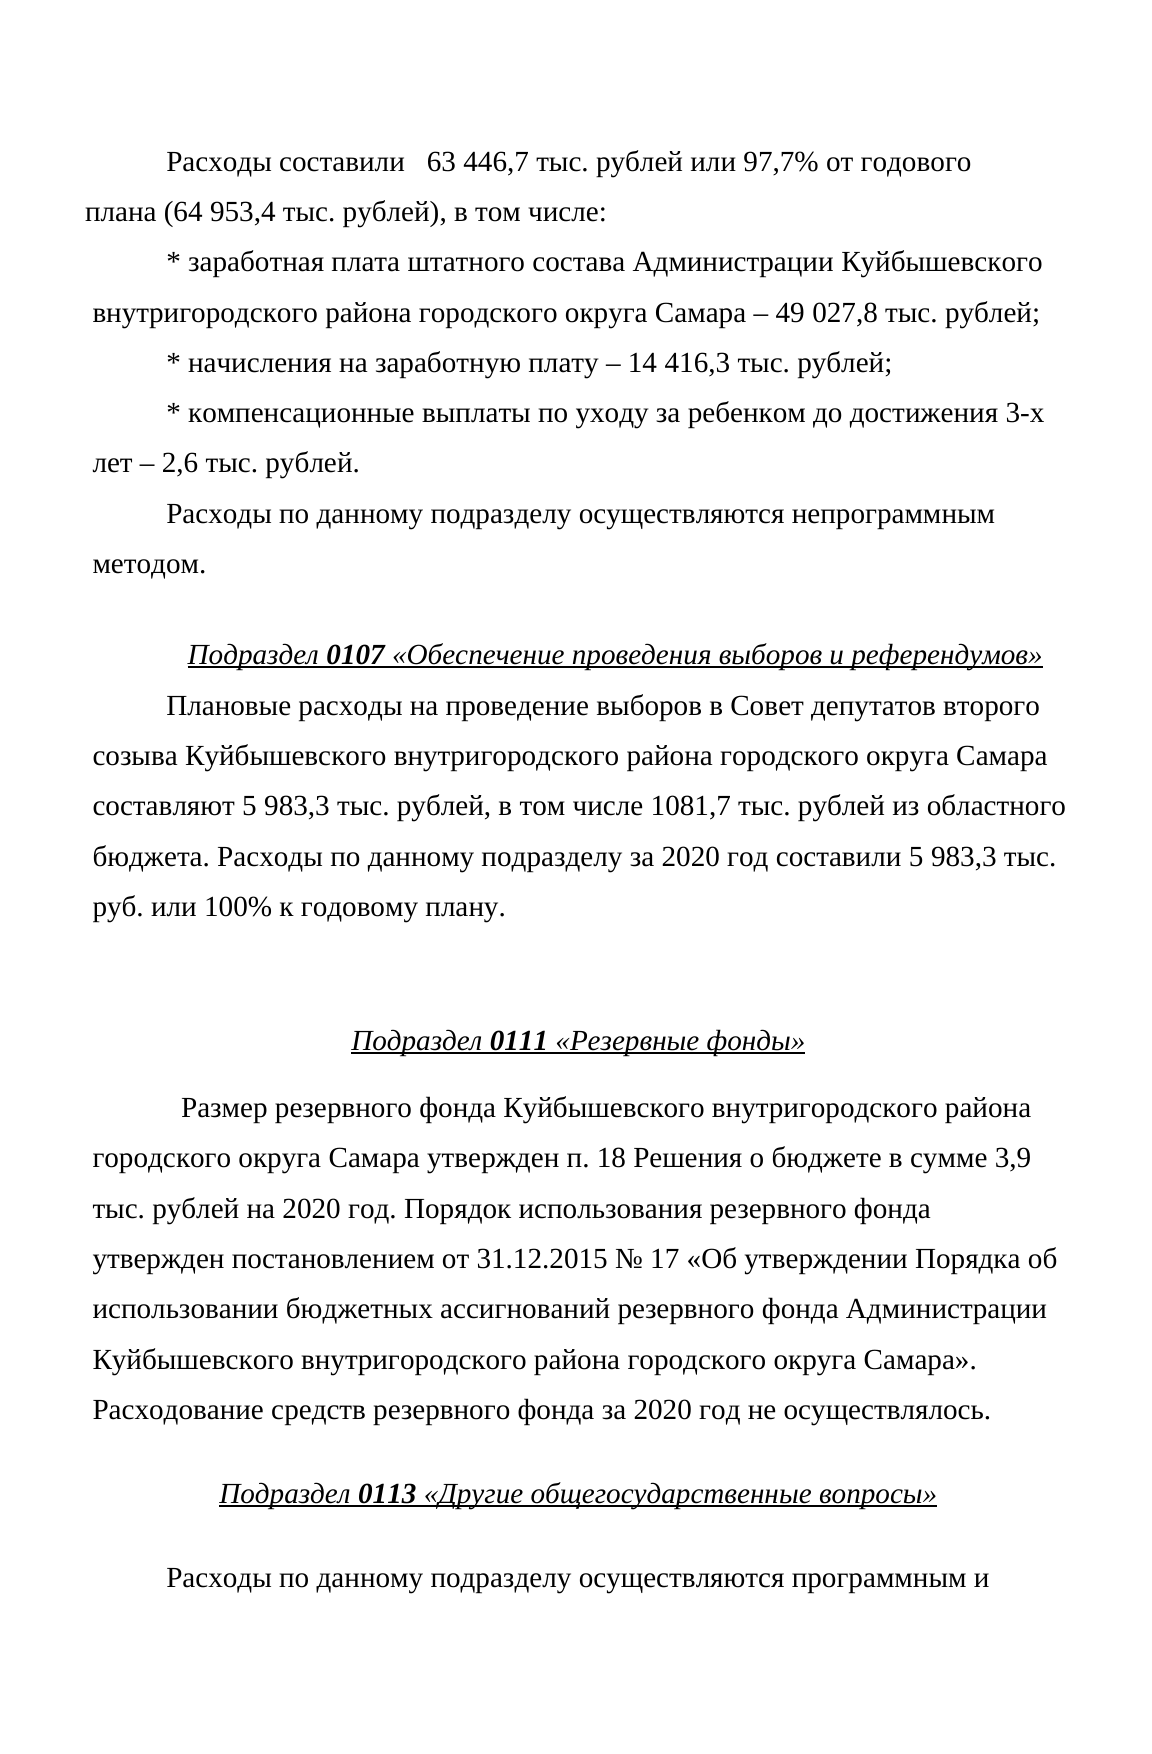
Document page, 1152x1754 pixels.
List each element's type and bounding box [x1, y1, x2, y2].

table_cell [77, 144, 1106, 1593]
